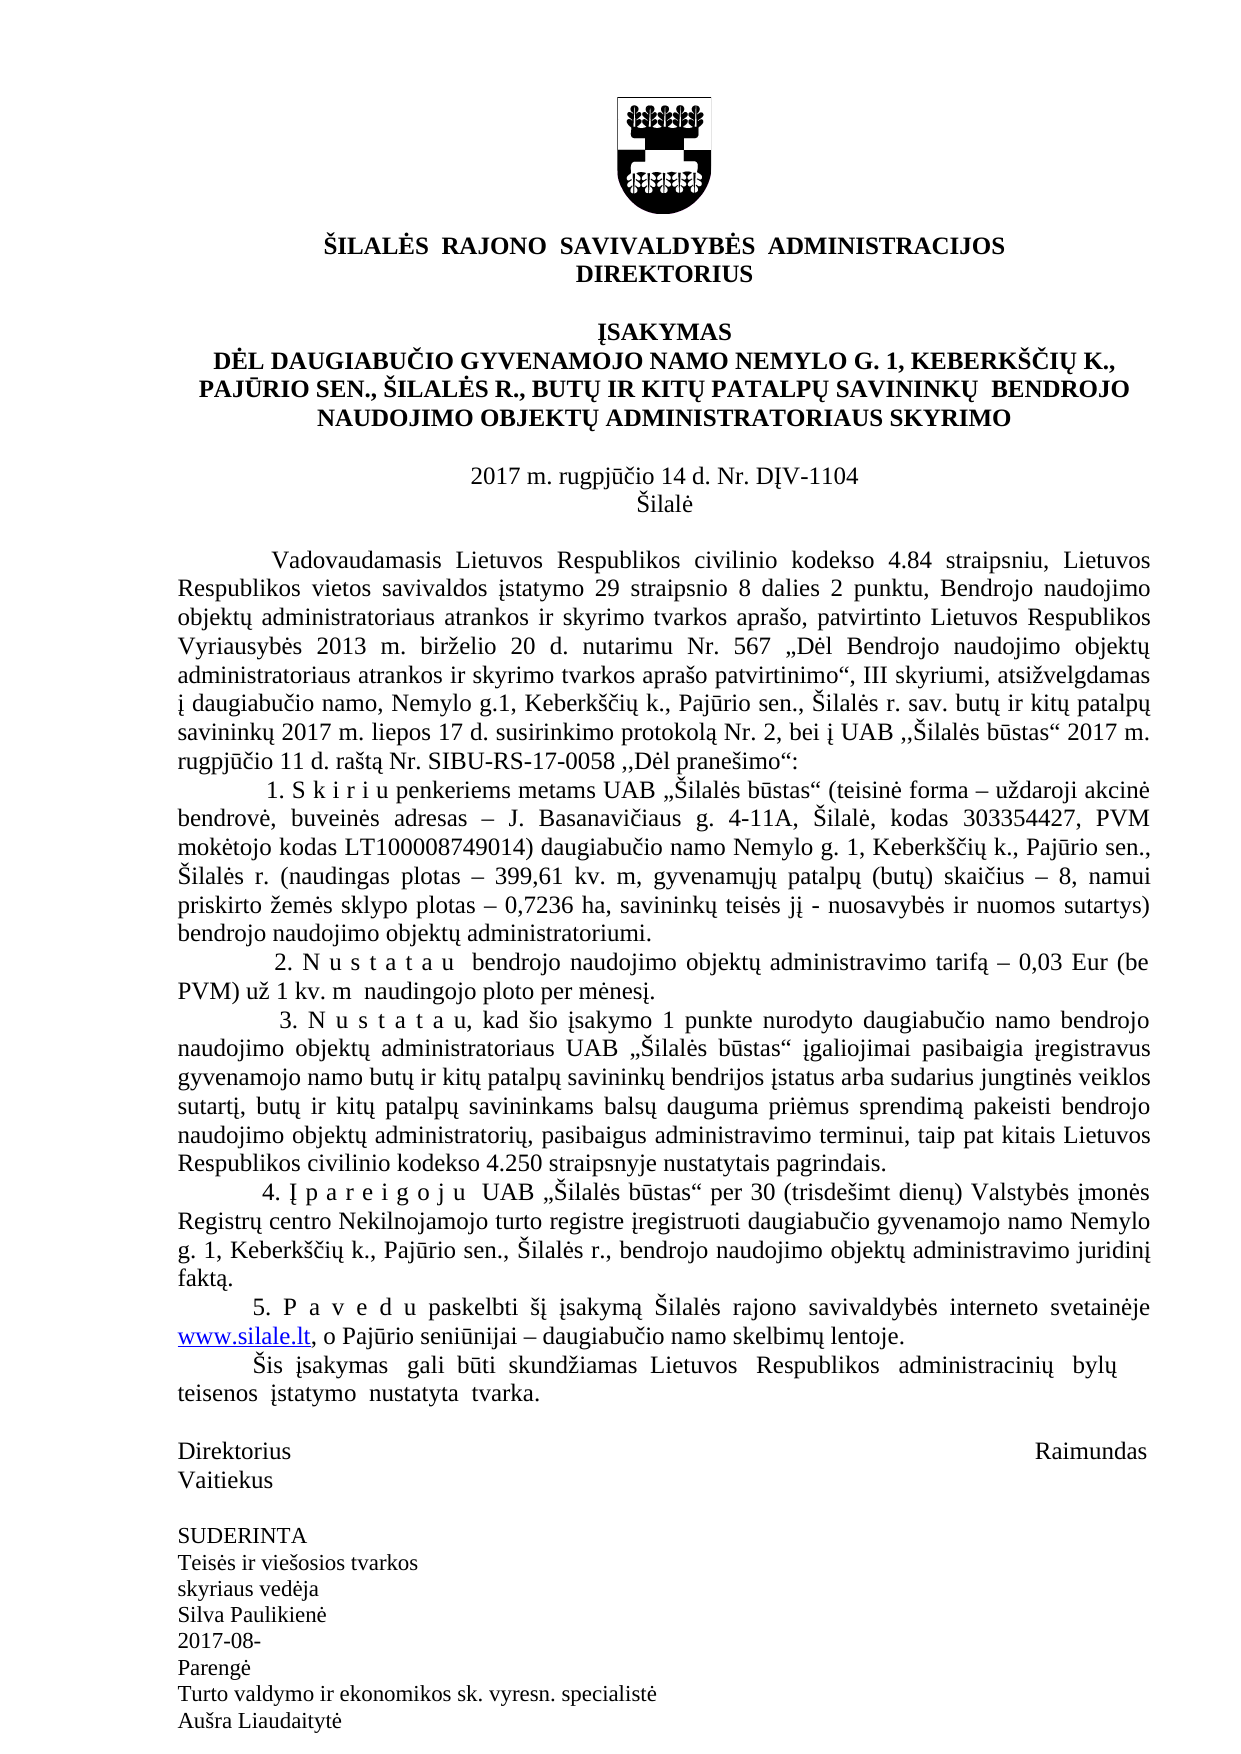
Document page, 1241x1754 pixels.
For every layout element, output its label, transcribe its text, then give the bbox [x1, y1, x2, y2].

text Teisės ir viešosios tvarkos [177, 1548, 1152, 1575]
text Aušra Liaudaitytė [177, 1707, 1152, 1733]
text 4. Į p a r e i g o j u UAB „Šilalės būstas“ per 30 (trisdešimt dienų) Valstybės įmonės Registrų centro Nekilnojamojo turto registre įregistruoti daugiabučio gyvenamojo namo Nemylo g. 1, Keberkščių k., Pajūrio sen., Šilalės r., bendrojo naudojimo objektų administravimo juridinį faktą. [177, 1177, 1152, 1292]
text Vadovaudamasis Lietuvos Respublikos civilinio kodekso 4.84 straipsniu, Lietuvos Respublikos vietos savivaldos įstatymo 29 straipsnio 8 dalies 2 punktu, Bendrojo naudojimo objektų administratoriaus atrankos ir skyrimo tvarkos aprašo, patvirtinto Lietuvos Respublikos Vyriausybės . birželio 20 d. nutarimu Nr. 567 „Dėl Bendrojo naudojimo objektų administratoriaus atrankos ir skyrimo tvarkos aprašo patvirtinimo“, III skyriumi, atsižvelgdamas į daugiabučio namo, Nemylo g.1, Keberkščių k., Pajūrio sen., Šilalės r. sav. butų ir kitų patalpų savininkų 2017 m. liepos 17 d. susirinkimo protokolą Nr. 2, bei į UAB ,,Šilalės būstas“ 2017 m. rugpjūčio 11 d. raštą Nr. SIBU-RS-17-0058 ,,Dėl pranešimo“: [177, 545, 1152, 775]
text 1. S k i r i u penkeriems metams UAB „Šilalės būstas“ (teisinė forma – uždaroji akcinė bendrovė, buveinės adresas – J. Basanavičiaus g. 4-11A, Šilalė, kodas 303354427, PVM mokėtojo kodas LT100008749014) daugiabučio namo Nemylo g. 1, Keberkščių k., Pajūrio sen., Šilalės r. (naudingas plotas – 399,61 kv. m, gyvenamųjų patalpų (butų) skaičius – 8, namui priskirto žemės sklypo plotas – 0,7236 ha, savininkų teisės jį - nuosavybės ir nuomos sutartys) bendrojo naudojimo objektų administratoriumi. [177, 775, 1152, 947]
text skyriaus vedėja [177, 1575, 1152, 1601]
title DĖL DAUGIABUČIO GYVENAMOJO NAMO NEMYLO G. 1, KEBERKŠČIŲ K., PAJŪRIO SEN., ŠILALĖS R., BUTŲ IR KITŲ PATALPŲ SAVININKŲ BENDROJO NAUDOJIMO OBJEKTŲ ADMINISTRATORIAUS SKYRIMO [177, 346, 1152, 432]
text 3. N u s t a t a u, kad šio įsakymo 1 punkte nurodyto daugiabučio namo bendrojo naudojimo objektų administratoriaus UAB „Šilalės būstas“ įgaliojimai pasibaigia įregistravus gyvenamojo namo butų ir kitų patalpų savininkų bendrijos įstatus arba sudarius jungtinės veiklos sutartį, butų ir kitų patalpų savininkams balsų dauguma priėmus sprendimą pakeisti bendrojo naudojimo objektų administratorių, pasibaigus administravimo terminui, taip pat kitais Lietuvos Respublikos civilinio kodekso 4.250 straipsnyje nustatytais pagrindais. [177, 1005, 1152, 1177]
text 2. N u s t a t a u bendrojo naudojimo objektų administravimo tarifą – 0,03 Eur (be PVM) už 1 kv. m naudingojo ploto per mėnesį. [177, 947, 1152, 1005]
title 2017 m. rugpjūčio 14 d. Nr. DĮV-1104 [177, 461, 1152, 489]
text Parengė [177, 1654, 1152, 1680]
text 2017-08- [177, 1628, 1152, 1654]
text Turto valdymo ir ekonomikos sk. vyresn. specialistė [177, 1680, 1152, 1707]
text Direktorius Raimundas Vaitiekus [177, 1436, 1152, 1493]
picture [617, 97, 712, 214]
text 5. P a v e d u paskelbti šį įsakymą Šilalės rajono savivaldybės interneto svetainėje www.silale.lt, o Pajūrio seniūnijai – daugiabučio namo skelbimų lentoje. [177, 1292, 1152, 1350]
text SUDERINTA [177, 1522, 1152, 1548]
text Silva Paulikienė [177, 1601, 1152, 1628]
text Šis įsakymas gali būti skundžiamas Lietuvos Respublikos administracinių bylų teisenos įstatymo nustatyta tvarka. [177, 1350, 1152, 1407]
text Šilalė [177, 489, 1152, 518]
